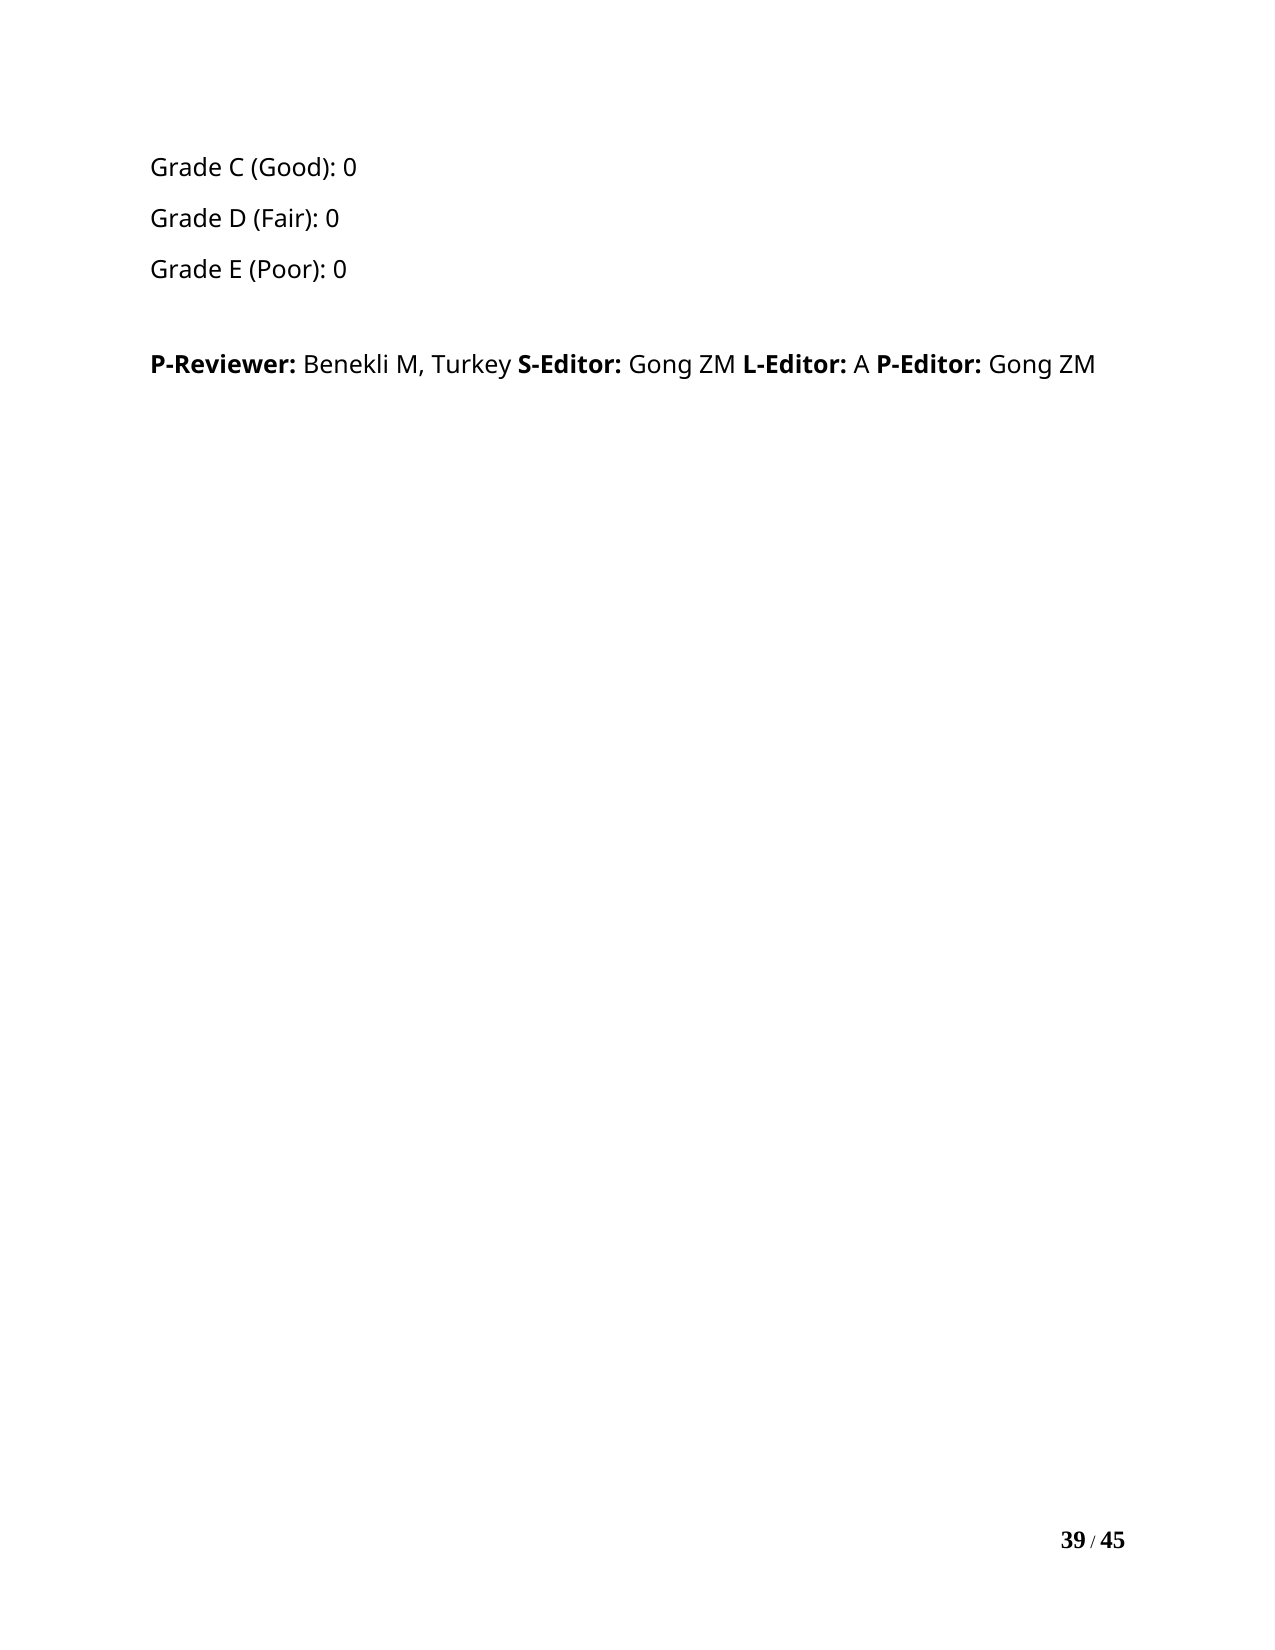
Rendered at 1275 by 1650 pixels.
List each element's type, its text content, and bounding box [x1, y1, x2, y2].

text P-Reviewer: Benekli M, Turkey S-Editor: Gong ZM L-Editor: A P-Editor: Gong ZM [150, 346, 1125, 380]
text Grade E (Poor): 0 [150, 252, 1125, 286]
text Grade D (Fair): 0 [150, 201, 1125, 235]
text Grade C (Good): 0 [150, 150, 1125, 184]
